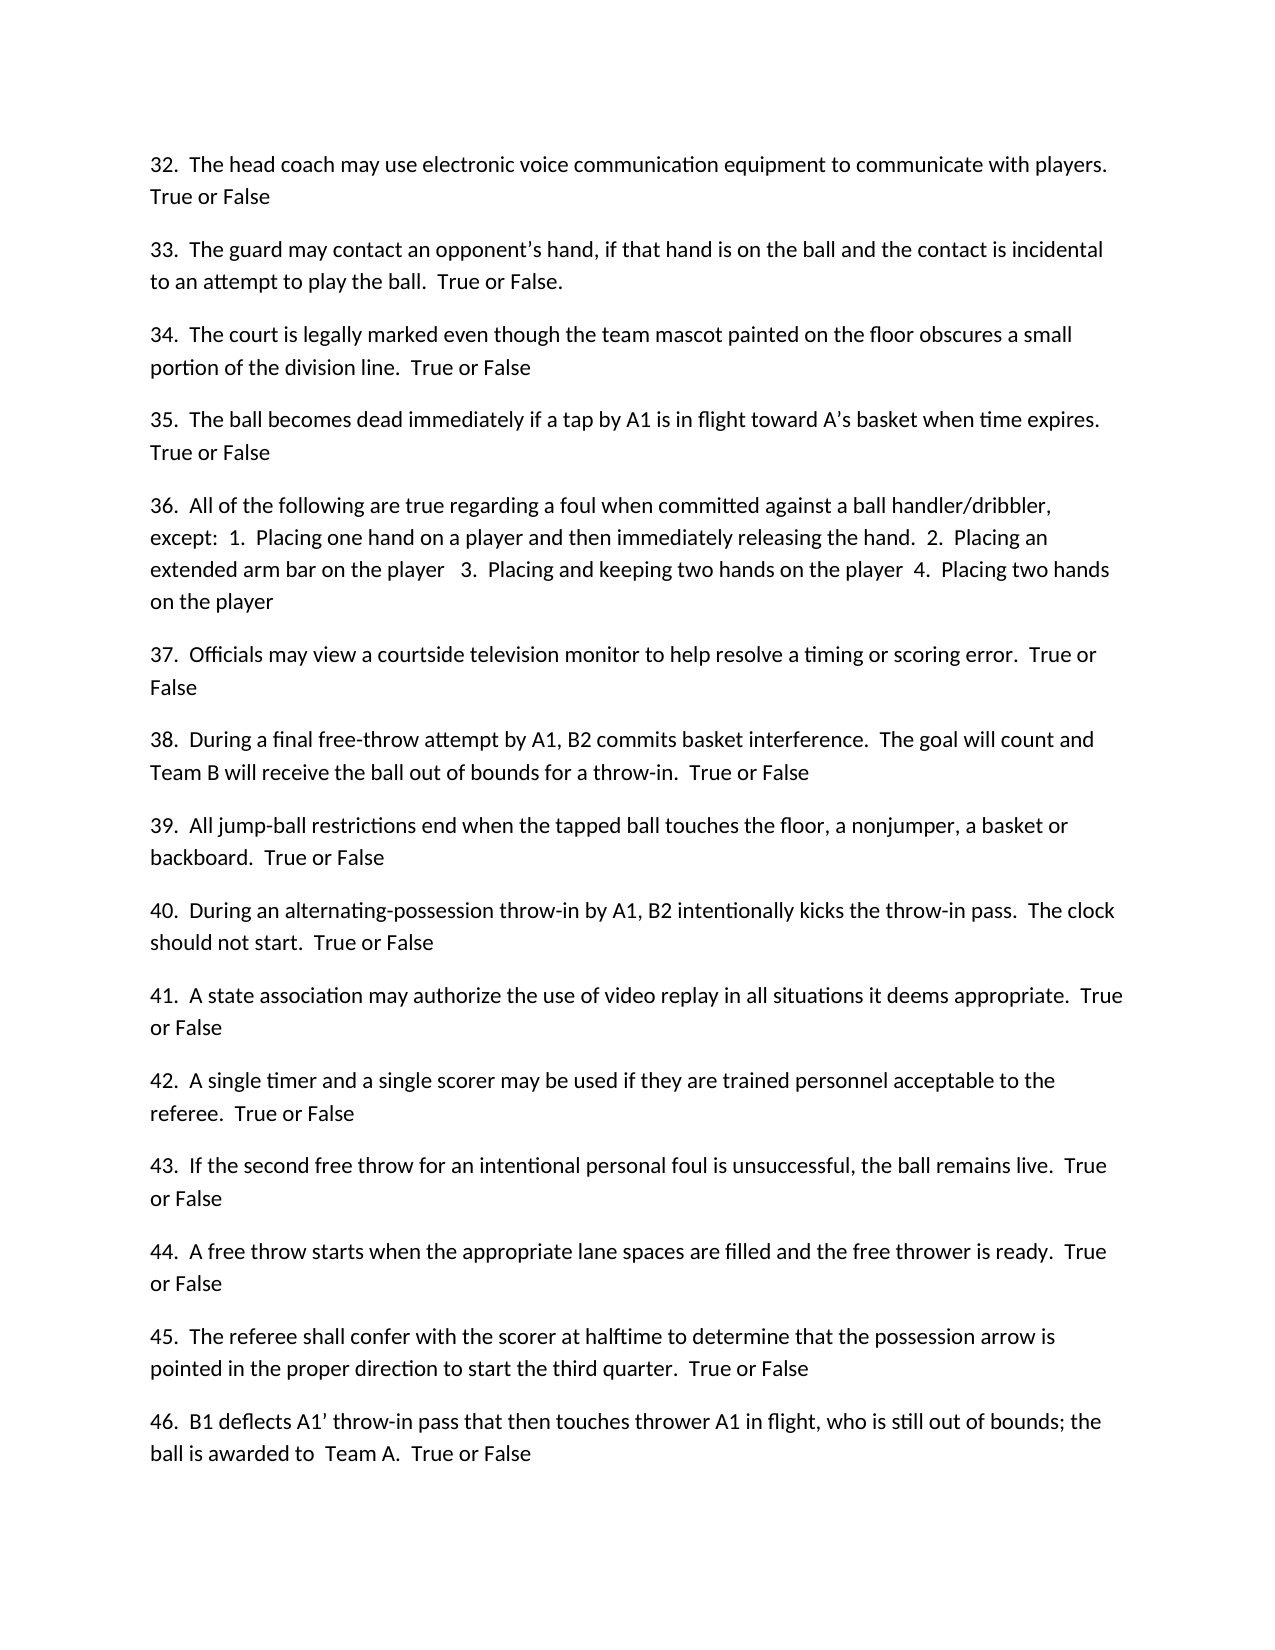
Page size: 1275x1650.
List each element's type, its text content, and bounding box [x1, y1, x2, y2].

text 32. The head coach may use electronic voice communication equipment to communicate with players. True or False [150, 150, 1125, 210]
text 36. All of the following are true regarding a foul when committed against a ball handler/dribbler, except: 1. Placing one hand on a player and then immediately releasing the hand. 2. Placing an extended arm bar on the player 3. Placing and keeping two hands on the player 4. Placing two hands on the player [150, 491, 1125, 615]
text 43. If the second free throw for an intentional personal foul is unsuccessful, the ball remains live. True or False [150, 1152, 1125, 1212]
text 35. The ball becomes dead immediately if a tap by A1 is in flight toward A’s basket when time expires. True or False [150, 406, 1125, 466]
text 37. Officials may view a courtside television monitor to help resolve a timing or scoring error. True or False [150, 640, 1125, 701]
text 44. A free throw starts when the appropriate lane spaces are filled and the free thrower is ready. True or False [150, 1237, 1125, 1297]
text 38. During a final free-throw attempt by A1, B2 commits basket interference. The goal will count and Team B will receive the ball out of bounds for a throw-in. True or False [150, 726, 1125, 786]
text 46. B1 deflects A1’ throw-in pass that then touches thrower A1 in flight, who is still out of bounds; the ball is awarded to Team A. True or False [150, 1407, 1125, 1467]
text 45. The referee shall confer with the scorer at halftime to determine that the possession arrow is pointed in the proper direction to start the third quarter. True or False [150, 1322, 1125, 1382]
text 33. The guard may contact an opponent’s hand, if that hand is on the ball and the contact is incidental to an attempt to play the ball. True or False. [150, 235, 1125, 295]
text 42. A single timer and a single scorer may be used if they are trained personnel acceptable to the referee. True or False [150, 1066, 1125, 1127]
text 40. During an alternating-possession throw-in by A1, B2 intentionally kicks the throw-in pass. The clock should not start. True or False [150, 896, 1125, 956]
text 41. A state association may authorize the use of video replay in all situations it deems appropriate. True or False [150, 981, 1125, 1041]
text 34. The court is legally marked even though the team mascot painted on the floor obscures a small portion of the division line. True or False [150, 320, 1125, 381]
text 39. All jump-ball restrictions end when the tapped ball touches the floor, a nonjumper, a basket or backboard. True or False [150, 811, 1125, 871]
